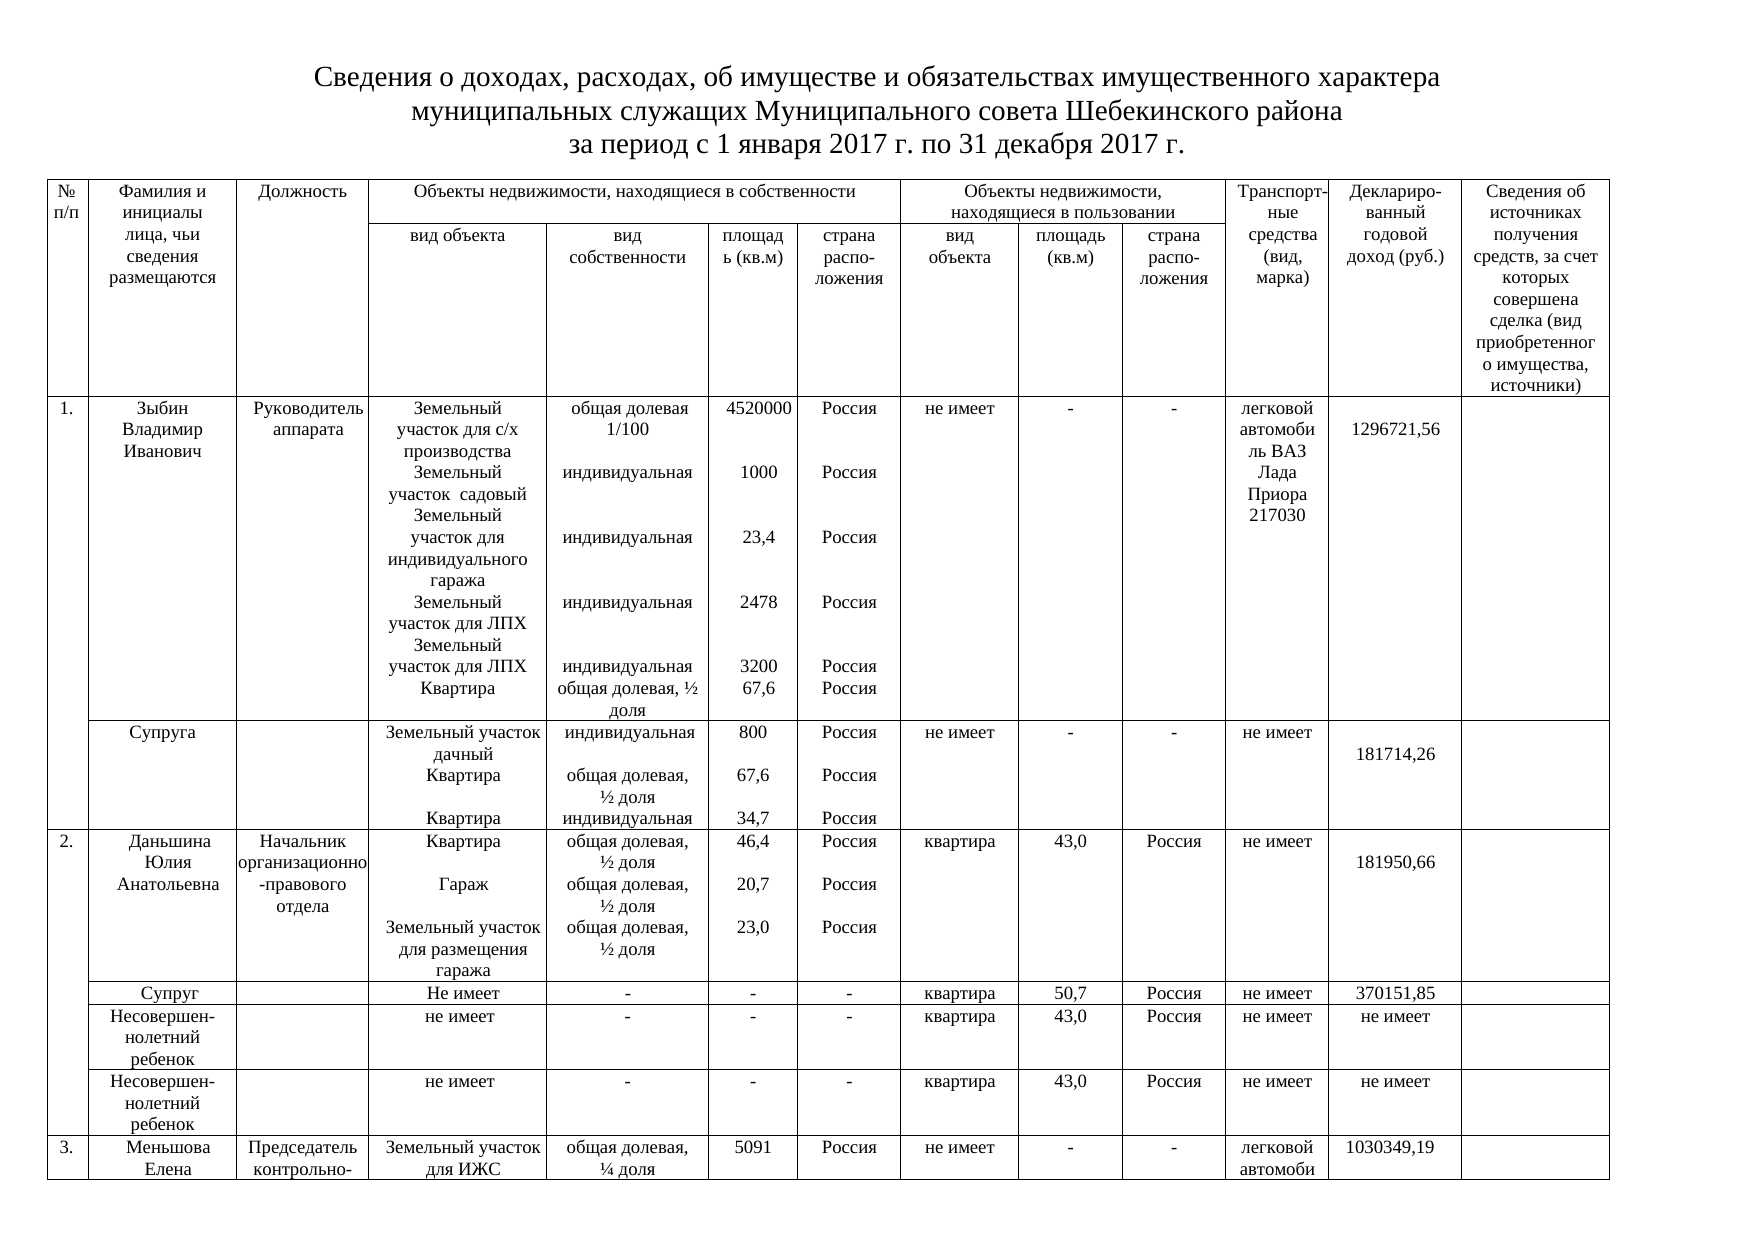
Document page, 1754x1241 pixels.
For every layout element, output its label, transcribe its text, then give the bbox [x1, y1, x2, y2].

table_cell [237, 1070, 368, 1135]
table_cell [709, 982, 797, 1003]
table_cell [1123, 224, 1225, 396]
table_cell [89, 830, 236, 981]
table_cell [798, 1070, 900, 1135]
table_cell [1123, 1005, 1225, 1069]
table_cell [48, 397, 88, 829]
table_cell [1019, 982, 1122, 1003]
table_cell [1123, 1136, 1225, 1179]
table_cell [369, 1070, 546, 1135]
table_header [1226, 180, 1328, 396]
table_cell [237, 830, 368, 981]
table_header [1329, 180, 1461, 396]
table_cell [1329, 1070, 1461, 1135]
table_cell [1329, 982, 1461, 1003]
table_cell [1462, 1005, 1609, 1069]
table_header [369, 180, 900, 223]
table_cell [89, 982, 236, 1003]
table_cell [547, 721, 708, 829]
text муниципальных служащих Муниципального совета Шебекинского района [59, 93, 1695, 126]
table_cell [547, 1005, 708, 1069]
text Сведения о доходах, расходах, об имуществе и обязательствах имущественного характера [59, 59, 1695, 93]
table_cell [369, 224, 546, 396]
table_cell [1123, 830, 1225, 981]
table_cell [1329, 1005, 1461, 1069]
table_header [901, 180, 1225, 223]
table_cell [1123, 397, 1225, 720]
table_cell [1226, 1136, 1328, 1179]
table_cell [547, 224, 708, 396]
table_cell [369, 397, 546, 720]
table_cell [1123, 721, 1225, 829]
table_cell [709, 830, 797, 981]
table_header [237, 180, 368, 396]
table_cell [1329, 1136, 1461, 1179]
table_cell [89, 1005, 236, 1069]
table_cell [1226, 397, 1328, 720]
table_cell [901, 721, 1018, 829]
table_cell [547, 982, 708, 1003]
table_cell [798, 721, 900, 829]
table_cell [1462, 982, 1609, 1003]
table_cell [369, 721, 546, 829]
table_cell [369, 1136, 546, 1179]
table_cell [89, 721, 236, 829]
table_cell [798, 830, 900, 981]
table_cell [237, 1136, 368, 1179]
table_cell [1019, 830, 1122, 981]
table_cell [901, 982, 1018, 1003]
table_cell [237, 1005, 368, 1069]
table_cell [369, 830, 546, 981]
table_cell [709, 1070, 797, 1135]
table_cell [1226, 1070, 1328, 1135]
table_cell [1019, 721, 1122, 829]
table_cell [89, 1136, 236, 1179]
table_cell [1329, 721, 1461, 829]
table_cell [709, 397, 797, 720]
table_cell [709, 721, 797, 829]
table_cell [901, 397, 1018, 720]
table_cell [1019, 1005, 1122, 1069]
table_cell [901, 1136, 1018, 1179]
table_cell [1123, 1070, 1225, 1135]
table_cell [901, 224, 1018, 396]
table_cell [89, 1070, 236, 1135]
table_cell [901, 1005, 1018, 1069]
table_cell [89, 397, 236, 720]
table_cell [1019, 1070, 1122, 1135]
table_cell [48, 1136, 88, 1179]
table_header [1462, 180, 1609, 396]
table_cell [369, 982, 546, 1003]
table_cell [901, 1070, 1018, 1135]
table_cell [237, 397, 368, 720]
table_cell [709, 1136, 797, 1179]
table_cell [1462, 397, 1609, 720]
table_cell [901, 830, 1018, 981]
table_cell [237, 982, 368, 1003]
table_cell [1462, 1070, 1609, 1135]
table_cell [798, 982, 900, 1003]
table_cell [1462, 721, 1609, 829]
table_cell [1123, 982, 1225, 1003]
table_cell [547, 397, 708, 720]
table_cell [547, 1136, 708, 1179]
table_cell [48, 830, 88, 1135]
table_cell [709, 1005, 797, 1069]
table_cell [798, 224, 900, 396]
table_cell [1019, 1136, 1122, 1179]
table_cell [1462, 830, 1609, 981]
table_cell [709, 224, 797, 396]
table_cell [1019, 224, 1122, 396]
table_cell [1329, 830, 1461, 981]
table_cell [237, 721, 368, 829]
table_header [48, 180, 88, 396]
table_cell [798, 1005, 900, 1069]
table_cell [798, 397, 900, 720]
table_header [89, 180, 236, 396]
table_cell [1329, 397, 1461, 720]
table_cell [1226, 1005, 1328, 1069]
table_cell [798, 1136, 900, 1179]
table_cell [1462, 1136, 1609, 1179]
text за период с 1 января 2017 г. по 31 декабря 2017 г. [59, 126, 1695, 160]
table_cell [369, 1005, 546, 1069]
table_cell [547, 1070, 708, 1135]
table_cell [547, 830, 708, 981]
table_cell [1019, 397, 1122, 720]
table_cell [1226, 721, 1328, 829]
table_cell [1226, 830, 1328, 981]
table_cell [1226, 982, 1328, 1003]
